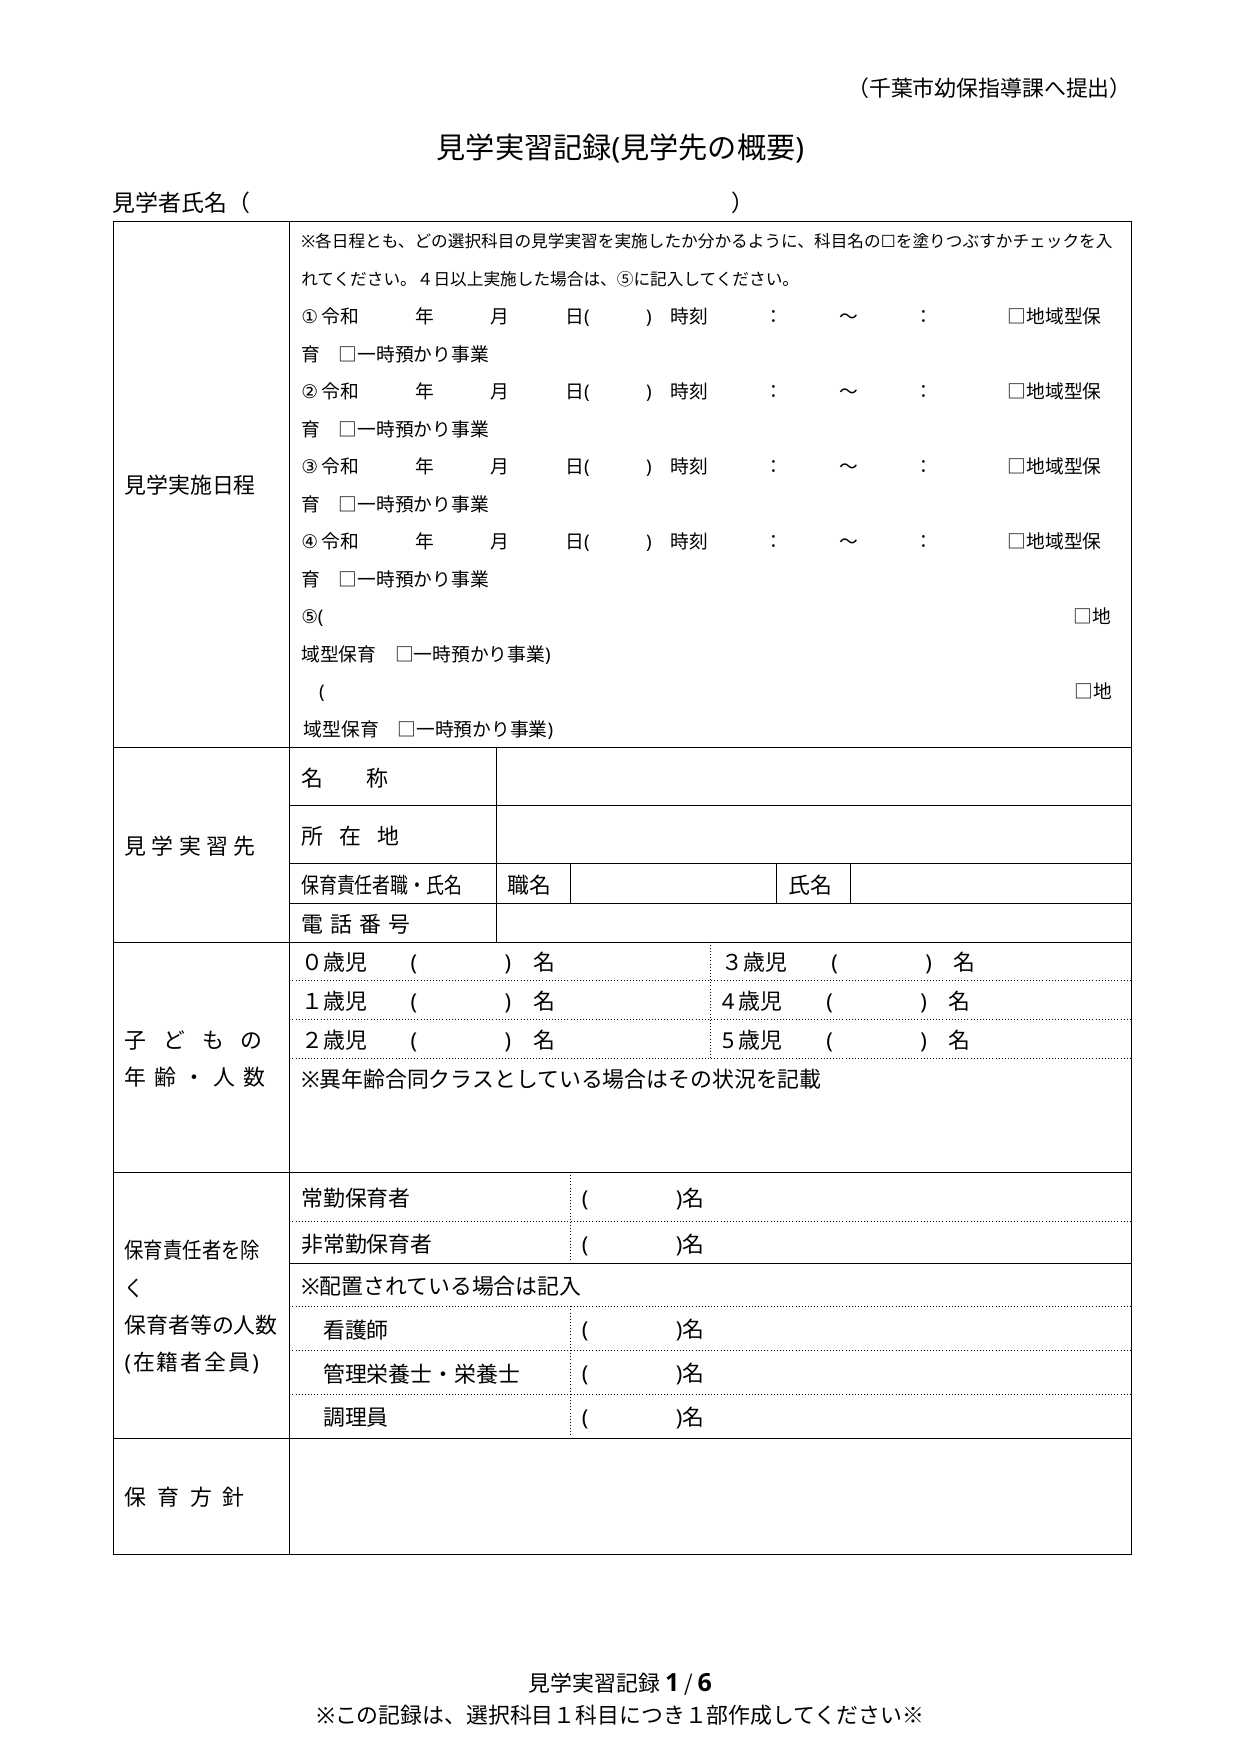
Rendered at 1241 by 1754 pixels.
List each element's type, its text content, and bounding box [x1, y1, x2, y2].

text 見学者氏名（ ） [112, 183, 1128, 221]
table_header 見学実施日程 [114, 222, 289, 747]
table_cell [571, 864, 776, 903]
table_cell 名称 [290, 748, 496, 805]
table_cell ※異年齢合同クラスとしている場合はその状況を記載 [290, 1058, 1131, 1172]
table_cell 4歳児 ( ) 名 [710, 980, 1131, 1019]
table_cell [497, 904, 1131, 942]
table_cell 5歳児 ( ) 名 [710, 1019, 1131, 1058]
table_cell ( )名 [570, 1306, 1131, 1350]
table_cell ※配置されている場合は記入 [290, 1264, 1131, 1306]
table_cell 管理栄養士・栄養士 [290, 1350, 570, 1394]
table_header ※各日程とも、どの選択科目の見学実習を実施したか分かるように、科目名の☐を塗りつぶすかチェックを入れてください。４日以上実施した場合は、⑤に記入してください。 ①令和 年 月 日( ) 時刻 ： ～ ： □地域型保育 □一時預かり事業 ②令和 年 月 日( ) 時刻 ： ～ ： □地域型保育 □一時預かり事業 ③令和 年 月 日( ) 時刻 ： ～ ： □地域型保育 □一時預かり事業 ④令和 年 月 日( ) 時刻 ： ～ ： □地域型保育 □一時預かり事業 ⑤( □地域型保育 □一時預かり事業) ( □地域型保育 □一時預かり事業) [290, 222, 1131, 747]
table_cell ２歳児 ( ) 名 [290, 1019, 710, 1058]
table_cell 調理員 [290, 1394, 570, 1437]
table_cell １歳児 ( ) 名 [290, 980, 710, 1019]
table_cell 子どもの 年齢・人数 [114, 943, 289, 1172]
table_cell [497, 748, 1131, 805]
table_cell ( )名 [570, 1173, 1131, 1221]
table_cell 保育責任者を除く 保育者等の人数 (在籍者全員) [114, 1173, 289, 1437]
table_cell 所在地 [290, 806, 496, 863]
table_cell ( )名 [570, 1394, 1131, 1437]
table_cell 職名 [497, 864, 570, 903]
table_cell 看護師 [290, 1306, 570, 1350]
table_cell 氏名 [777, 864, 850, 903]
text 見学実習記録(見学先の概要) [112, 108, 1128, 183]
table_cell 見学実習先 [114, 748, 289, 942]
table_cell 常勤保育者 [290, 1173, 570, 1221]
table_cell [497, 806, 1131, 863]
table_cell 電話番号 [290, 904, 496, 942]
table_cell ３歳児 ( ) 名 [710, 943, 1131, 980]
table_cell ( )名 [570, 1350, 1131, 1394]
table_cell ０歳児 ( ) 名 [290, 943, 710, 980]
table_cell 保育方針 [114, 1439, 289, 1554]
table_cell 保育責任者職・氏名 [290, 864, 496, 903]
table_cell 非常勤保育者 [290, 1221, 570, 1263]
table_cell [290, 1439, 1131, 1554]
table_cell [851, 864, 1131, 903]
table_cell ( )名 [570, 1221, 1131, 1263]
